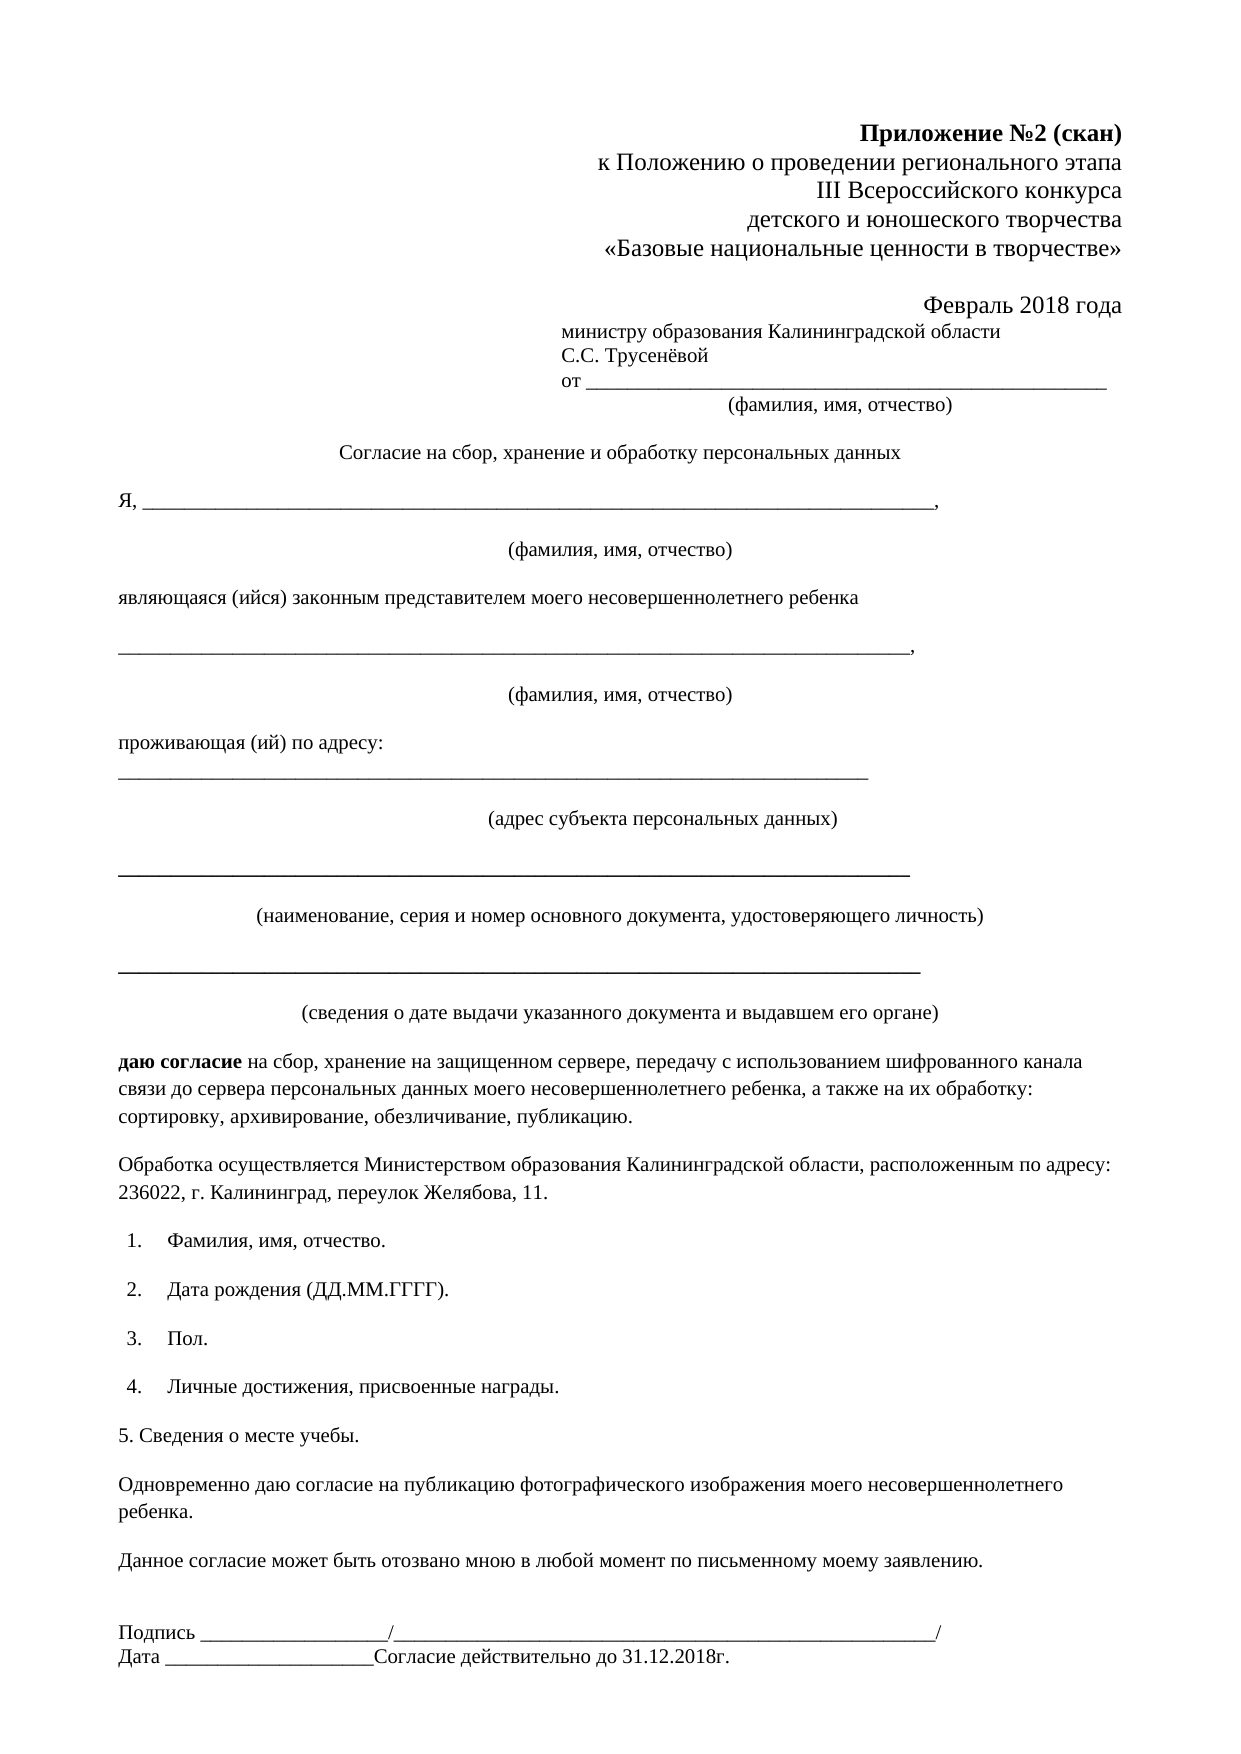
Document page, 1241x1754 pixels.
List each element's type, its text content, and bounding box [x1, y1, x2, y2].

table_cell Дата рождения (ДД.ММ.ГГГГ). [163, 1277, 838, 1326]
text _____________________________________________________________________________ [118, 952, 1122, 976]
text 5. Сведения о месте учебы. [118, 1423, 1122, 1447]
text ____________________________________________________________________________ [118, 855, 1122, 879]
table_header 1. [122, 1228, 163, 1277]
text к Положению о проведении регионального этапа [118, 147, 1122, 176]
text Согласие на сбор, хранение и обработку персональных данных [118, 440, 1122, 464]
table_header Фамилия, имя, отчество. [163, 1228, 838, 1277]
text Я, ____________________________________________________________________________, [118, 488, 1122, 512]
text Дата ____________________Согласие действительно до 31.12.2018г. [118, 1644, 1122, 1668]
text Приложение №2 (скан) [118, 118, 1122, 147]
text (наименование, серия и номер основного документа, удостоверяющего личность) [118, 903, 1122, 927]
text ____________________________________________________________________________, [118, 633, 1122, 657]
text (адрес субъекта персональных данных) [118, 806, 1122, 830]
text (фамилия, имя, отчество) [561, 392, 1122, 416]
text Одновременно даю согласие на публикацию фотографического изображения моего несовершеннолетнего ребенка. [118, 1472, 1122, 1523]
text (фамилия, имя, отчество) [118, 682, 1122, 706]
text от __________________________________________________ [561, 367, 1122, 392]
text С.С. Трусенёвой [561, 343, 1122, 367]
text Февраль 2018 года [118, 291, 1122, 319]
text Подпись __________________/____________________________________________________/ [118, 1620, 1122, 1644]
text «Базовые национальные ценности в творчестве» [118, 233, 1122, 262]
text (фамилия, имя, отчество) [118, 537, 1122, 561]
text детского и юношеского творчества [118, 204, 1122, 233]
text Обработка осуществляется Министерством образования Калининградской области, расположенным по адресу: 236022, г. Калининград, переулок Желябова, 11. [118, 1152, 1122, 1204]
table_cell Личные достижения, присвоенные награды. [163, 1375, 838, 1423]
table_cell 2. [122, 1277, 163, 1326]
text являющаяся (ийся) законным представителем моего несовершеннолетнего ребенка [118, 585, 1122, 609]
table_cell 3. [122, 1326, 163, 1374]
table_cell Пол. [163, 1326, 838, 1374]
text (сведения о дате выдачи указанного документа и выдавшем его органе) [118, 1000, 1122, 1024]
table_cell 4. [122, 1375, 163, 1423]
text министру образования Калининградской области [561, 319, 1122, 343]
text III Всероссийского конкурса [118, 176, 1122, 204]
text проживающая (ий) по адресу: ________________________________________________________________________ [118, 730, 1122, 782]
text Данное согласие может быть отозвано мною в любой момент по письменному моему заявлению. [118, 1548, 1122, 1572]
text даю согласие на сбор, хранение на защищенном сервере, передачу с использованием шифрованного канала связи до сервера персональных данных моего несовершеннолетнего ребенка, а также на их обработку: сортировку, архивирование, обезличивание, публикацию. [118, 1048, 1122, 1128]
